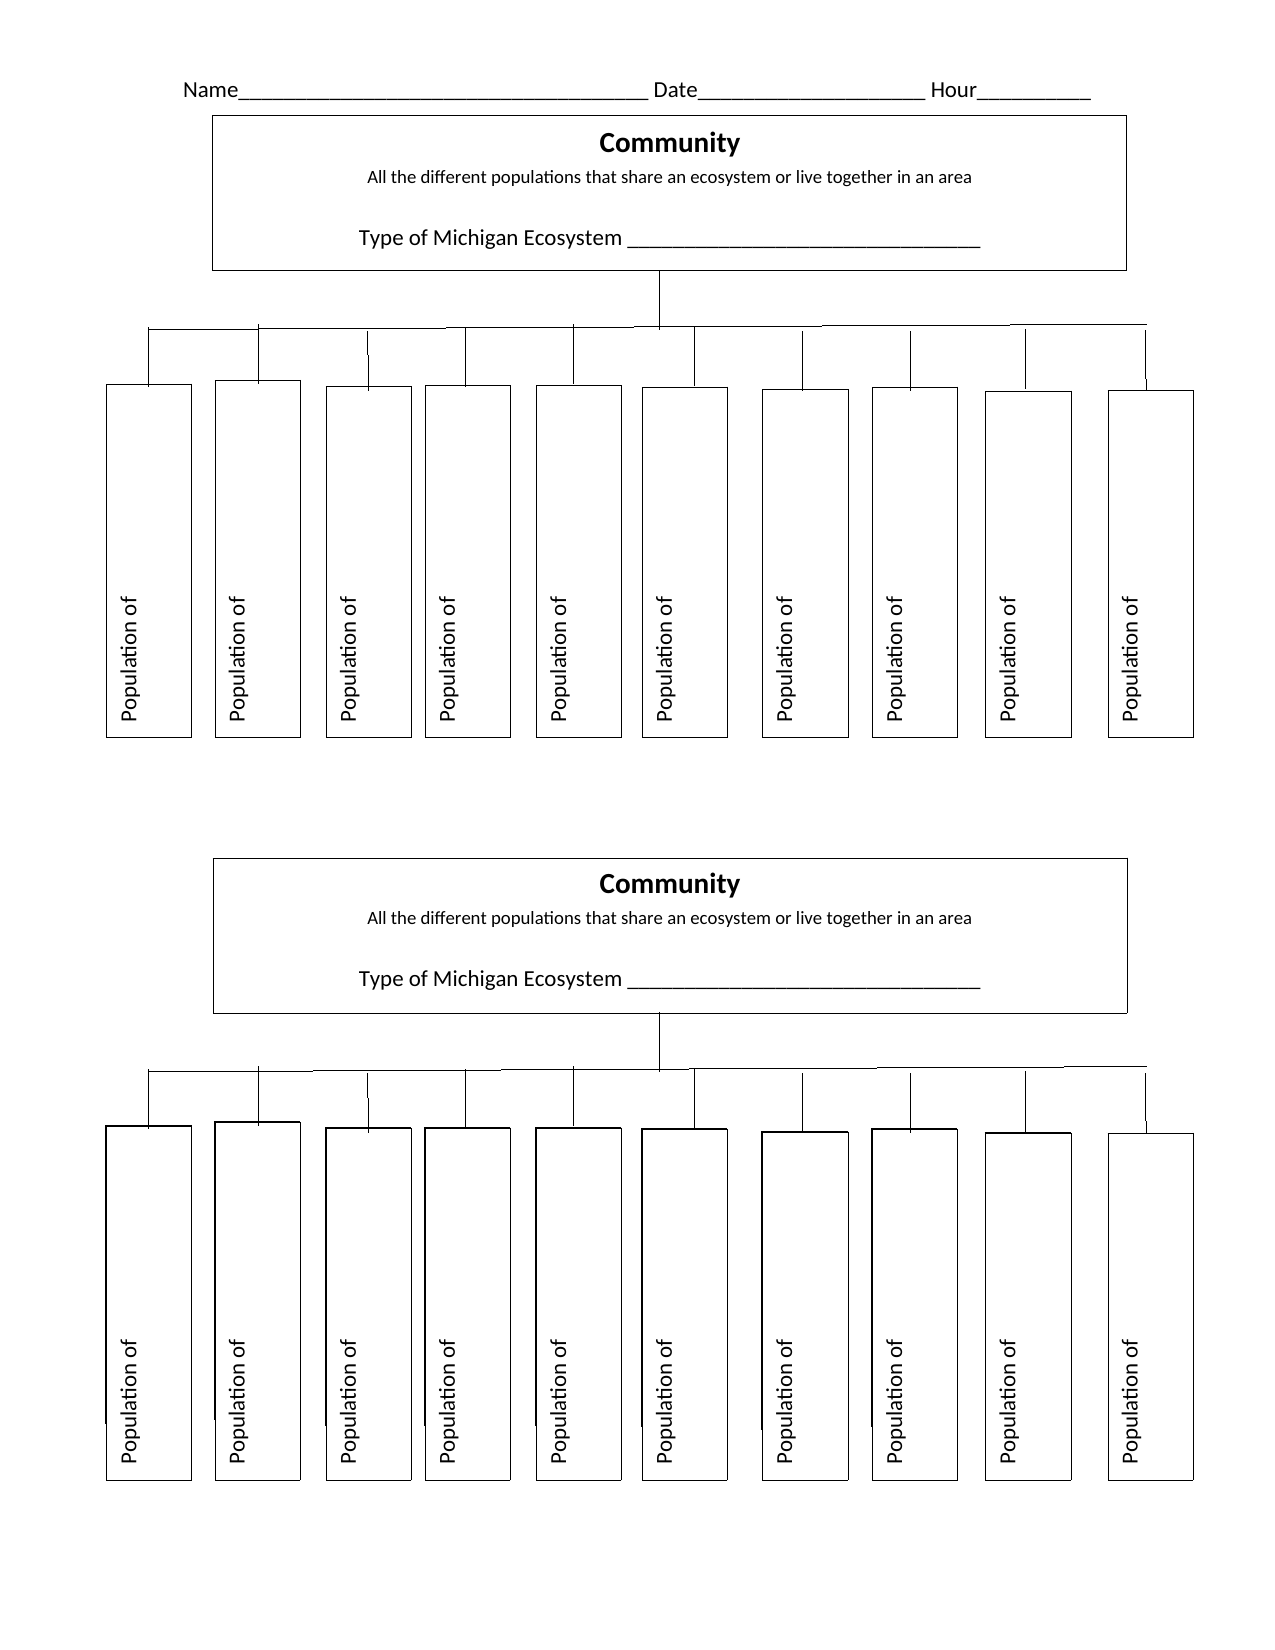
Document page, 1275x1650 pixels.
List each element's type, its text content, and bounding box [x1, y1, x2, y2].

text Name____________________________________ Date____________________ Hour__________ [75, 75, 1200, 103]
